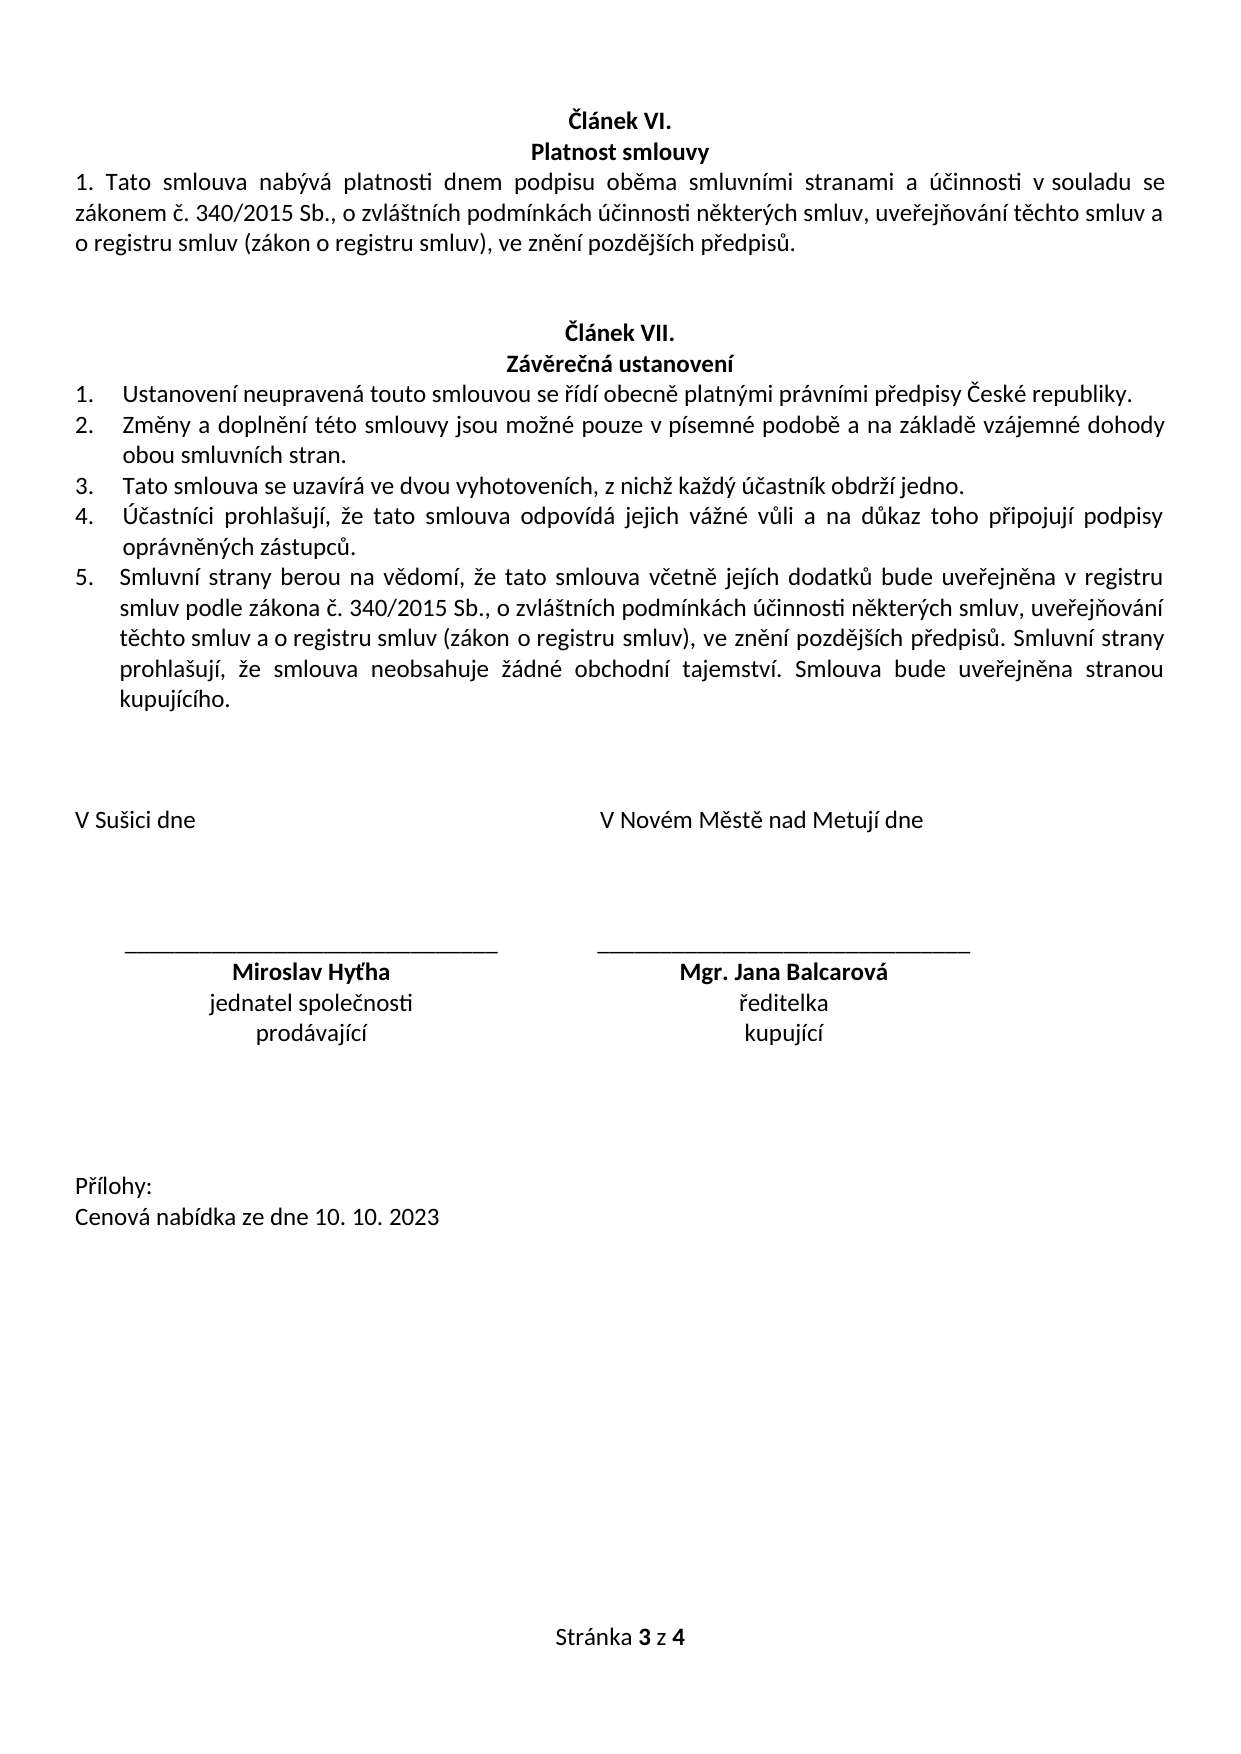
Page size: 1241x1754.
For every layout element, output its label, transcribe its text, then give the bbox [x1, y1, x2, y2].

text Článek VI. [75, 106, 1165, 136]
text Přílohy: [75, 1170, 1165, 1201]
list Ustanovení neupravená touto smlouvou se řídí obecně platnými právními předpisy České republiky. [75, 378, 1165, 409]
text Cenová nabídka ze dne 10. 10. 2023 [75, 1201, 1165, 1231]
text Platnost smlouvy [75, 136, 1165, 167]
list Tato smlouva se uzavírá ve dvou vyhotoveních, z nichž každý účastník obdrží jedno. [75, 470, 1165, 501]
text ______________________________ ______________________________ [75, 926, 1165, 957]
text V Sušici dne V Novém Městě nad Metují dne [75, 804, 1165, 834]
text 1. Tato smlouva nabývá platnosti dnem podpisu oběma smluvními stranami a účinnosti v souladu se zákonem č. 340/2015 Sb., o zvláštních podmínkách účinnosti některých smluv, uveřejňování těchto smluv a o registru smluv (zákon o registru smluv), ve znění pozdějších předpisů. [75, 167, 1165, 258]
text Závěrečná ustanovení [75, 348, 1165, 378]
text prodávající kupující [75, 1018, 1165, 1048]
text 5. Smluvní strany berou na vědomí, že tato smlouva včetně jejích dodatků bude uveřejněna v registru smluv podle zákona č. 340/2015 Sb., o zvláštních podmínkách účinnosti některých smluv, uveřejňování těchto smluv a o registru smluv (zákon o registru smluv), ve znění pozdějších předpisů. Smluvní strany prohlašují, že smlouva neobsahuje žádné obchodní tajemství. Smlouva bude uveřejněna stranou kupujícího. [75, 562, 1165, 714]
text jednatel společnosti ředitelka [75, 987, 1165, 1018]
list Změny a doplnění této smlouvy jsou možné pouze v písemné podobě a na základě vzájemné dohody obou smluvních stran. [75, 409, 1165, 470]
text Článek VII. [75, 317, 1165, 348]
text Miroslav Hyťha Mgr. Jana Balcarová [75, 957, 1165, 987]
list Účastníci prohlašují, že tato smlouva odpovídá jejich vážné vůli a na důkaz toho připojují podpisy oprávněných zástupců. [75, 501, 1165, 562]
